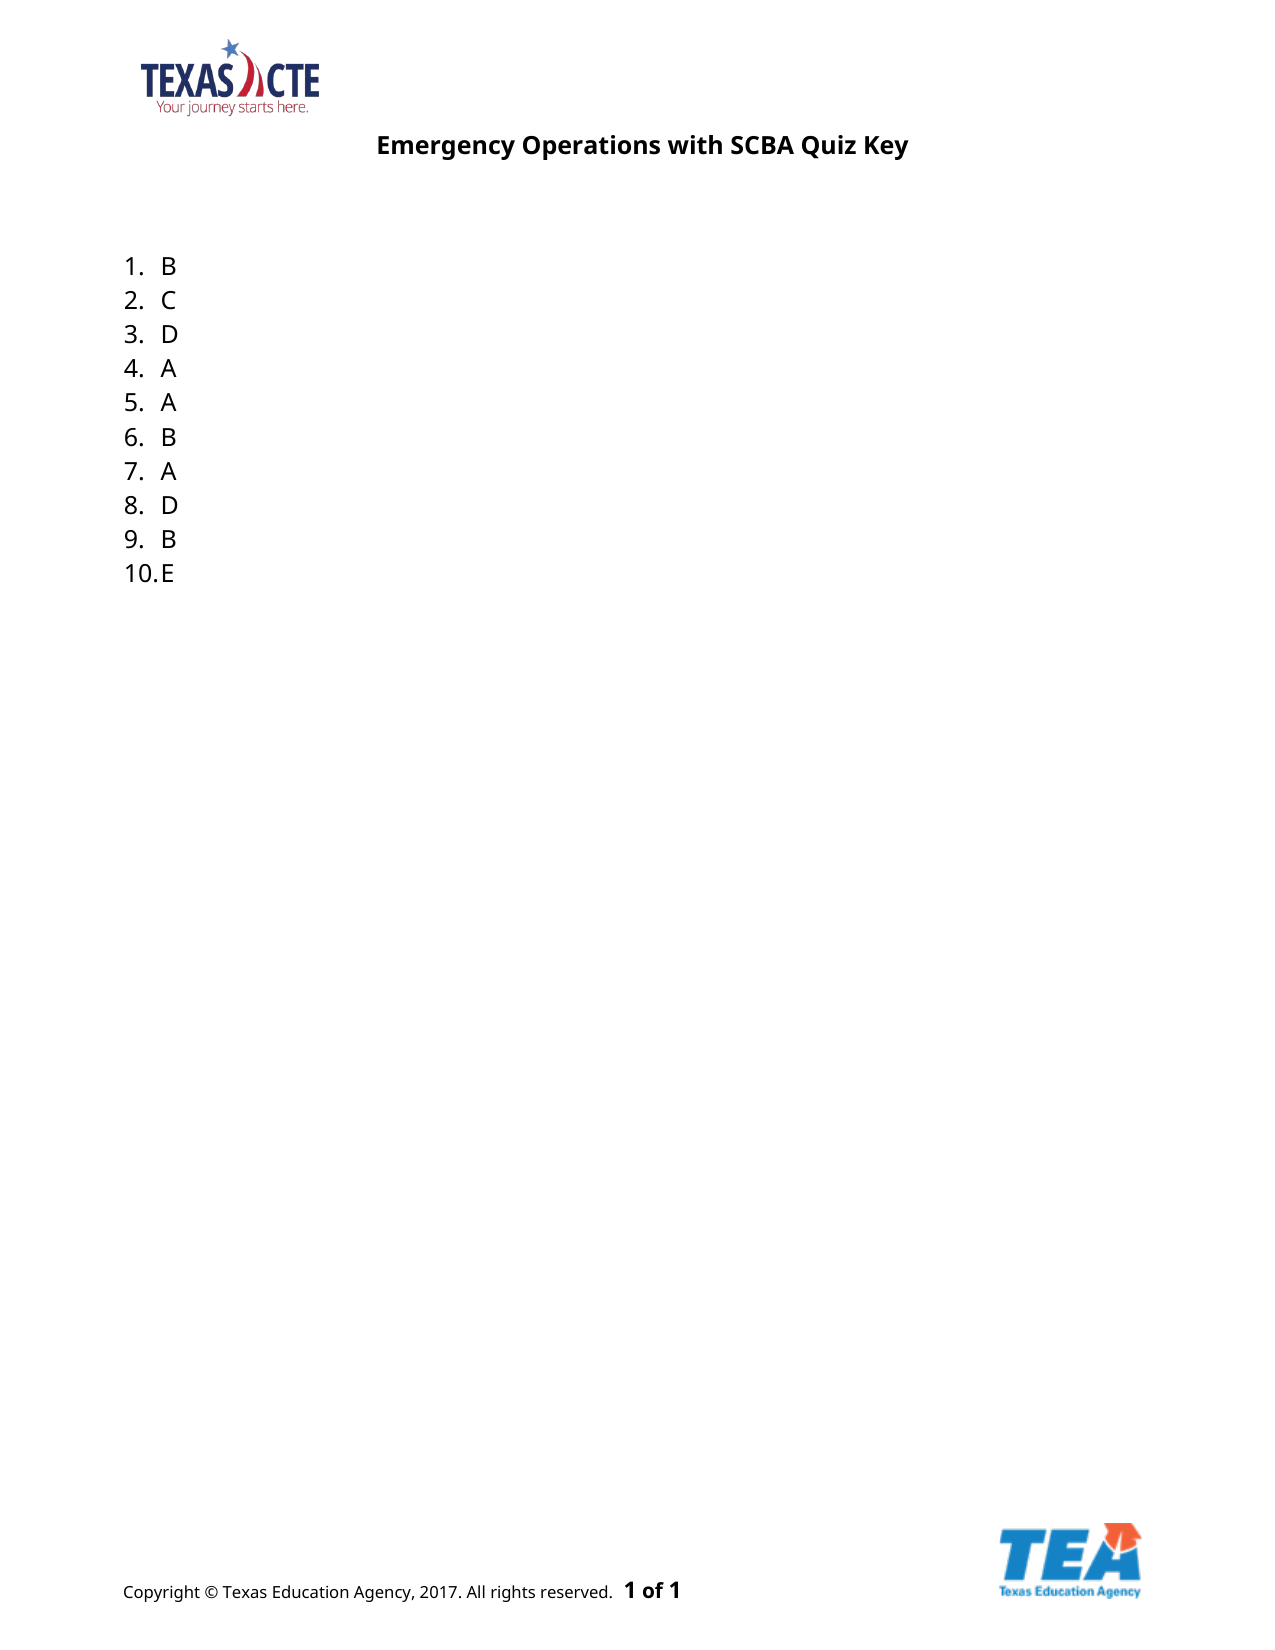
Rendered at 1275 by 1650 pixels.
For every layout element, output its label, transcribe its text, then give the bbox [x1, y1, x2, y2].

picture [122, 28, 338, 127]
list A [124, 385, 1152, 419]
list D [124, 317, 1152, 351]
list A [124, 453, 1152, 487]
list B [124, 249, 1152, 283]
picture [999, 1523, 1142, 1599]
list B [124, 419, 1152, 453]
list E [124, 555, 1152, 589]
list C [124, 283, 1152, 317]
list B [124, 521, 1152, 555]
text Emergency Operations with SCBA Quiz Key [123, 127, 1162, 162]
list D [124, 487, 1152, 521]
list A [124, 351, 1152, 385]
